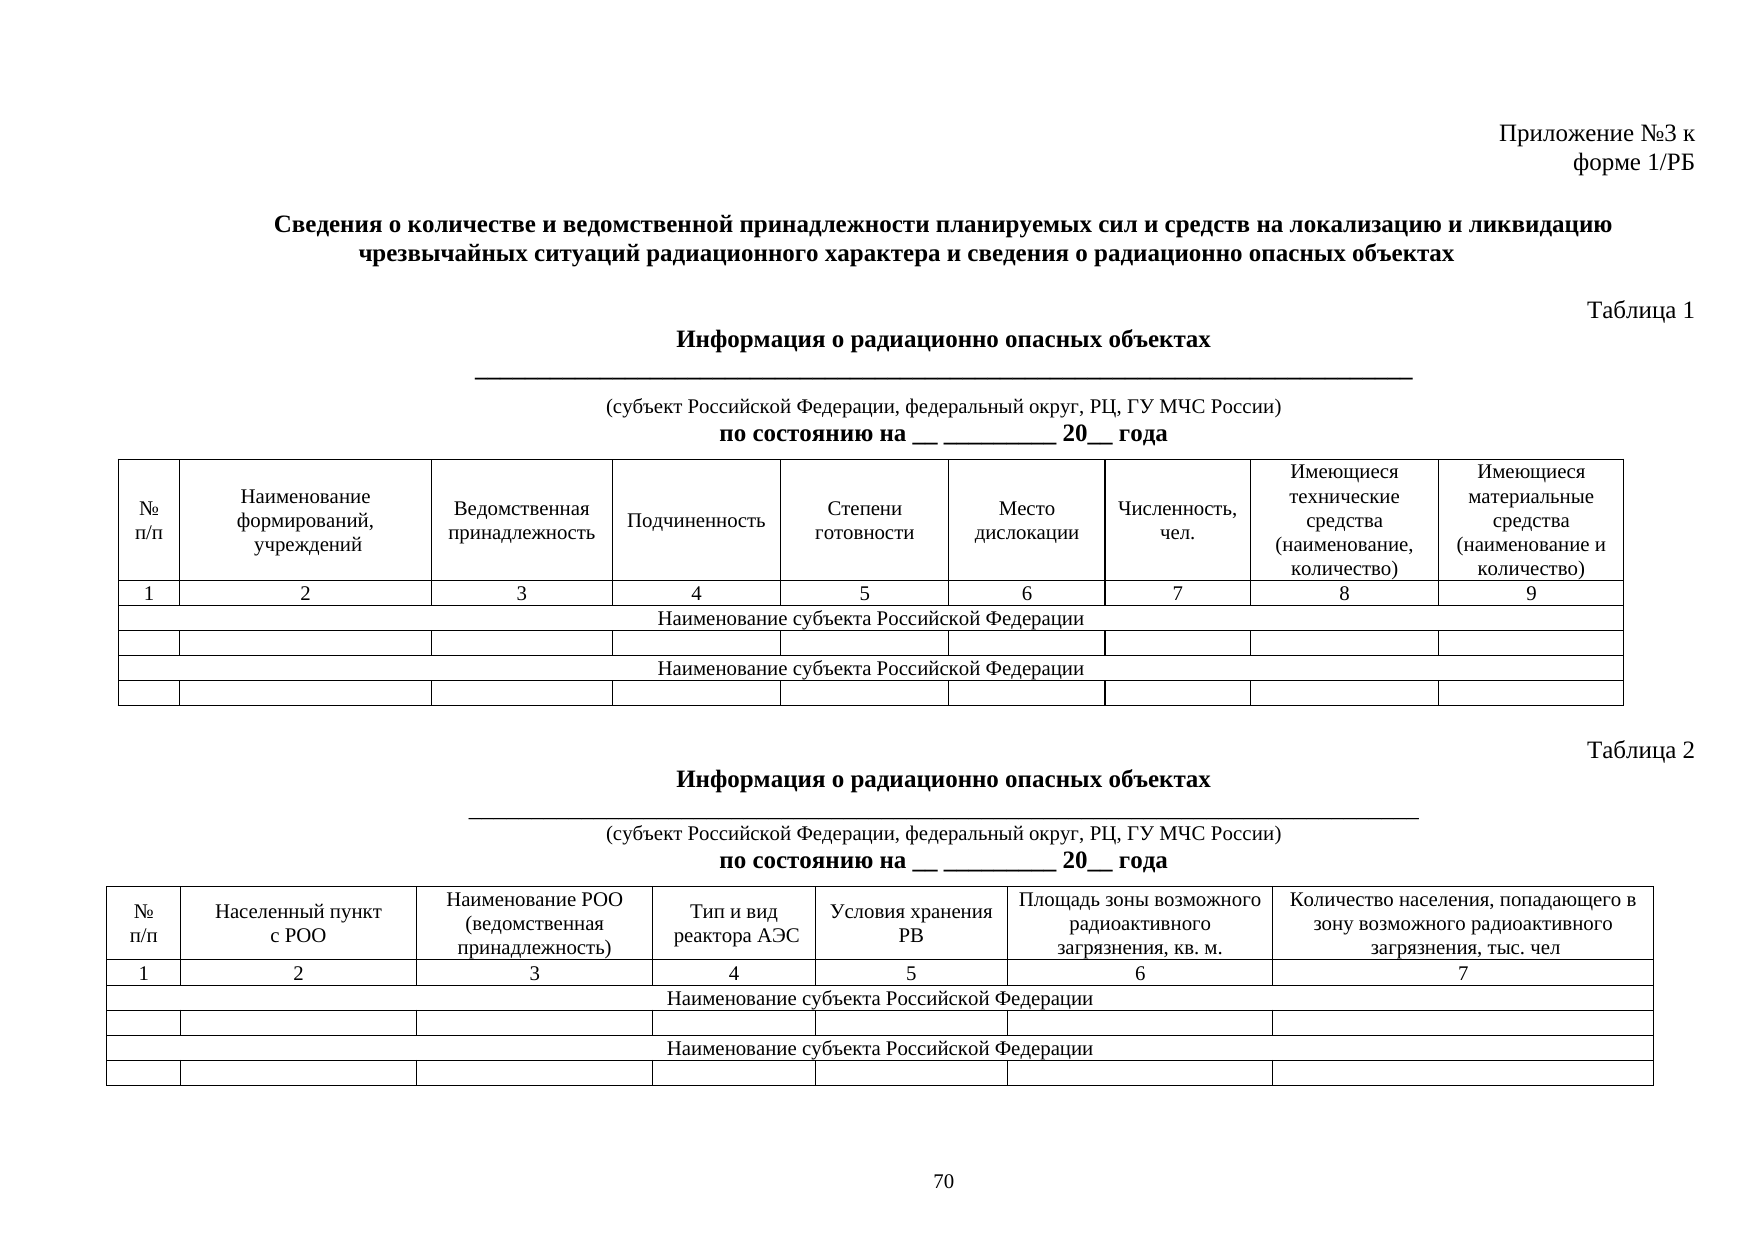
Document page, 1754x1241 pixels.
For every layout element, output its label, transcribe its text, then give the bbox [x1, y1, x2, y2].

text (субъект Российской Федерации, федеральный округ, РЦ, ГУ МЧС России) [118, 821, 1695, 845]
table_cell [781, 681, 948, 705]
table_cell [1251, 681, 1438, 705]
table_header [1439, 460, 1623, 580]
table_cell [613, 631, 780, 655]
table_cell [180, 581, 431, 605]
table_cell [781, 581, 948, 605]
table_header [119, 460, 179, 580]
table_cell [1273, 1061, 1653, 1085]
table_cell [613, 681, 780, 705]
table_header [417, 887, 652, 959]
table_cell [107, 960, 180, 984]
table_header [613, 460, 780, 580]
text (субъект Российской Федерации, федеральный округ, РЦ, ГУ МЧС России) [118, 394, 1695, 418]
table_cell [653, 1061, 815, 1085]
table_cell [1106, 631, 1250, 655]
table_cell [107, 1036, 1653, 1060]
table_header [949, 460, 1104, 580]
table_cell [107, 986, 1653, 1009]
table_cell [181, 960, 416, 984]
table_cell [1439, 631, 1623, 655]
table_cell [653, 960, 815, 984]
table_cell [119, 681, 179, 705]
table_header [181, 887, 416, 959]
text ___________________________________________________________________________ [118, 353, 1695, 382]
text Таблица 1 [118, 295, 1695, 324]
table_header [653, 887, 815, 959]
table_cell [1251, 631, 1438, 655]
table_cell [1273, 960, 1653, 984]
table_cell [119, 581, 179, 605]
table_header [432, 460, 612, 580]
text Сведения о количестве и ведомственной принадлежности планируемых сил и средств на локализацию и ликвидацию чрезвычайных ситуаций радиационного характера и сведения о радиационно опасных объектах [118, 209, 1695, 267]
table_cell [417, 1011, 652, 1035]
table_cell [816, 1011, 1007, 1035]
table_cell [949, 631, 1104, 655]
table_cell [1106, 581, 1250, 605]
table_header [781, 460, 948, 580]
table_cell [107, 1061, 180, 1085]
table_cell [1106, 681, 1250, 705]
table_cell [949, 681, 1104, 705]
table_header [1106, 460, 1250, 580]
text Таблица 2 [118, 735, 1695, 764]
text по состоянию на __ _________ 20__ года [118, 845, 1695, 874]
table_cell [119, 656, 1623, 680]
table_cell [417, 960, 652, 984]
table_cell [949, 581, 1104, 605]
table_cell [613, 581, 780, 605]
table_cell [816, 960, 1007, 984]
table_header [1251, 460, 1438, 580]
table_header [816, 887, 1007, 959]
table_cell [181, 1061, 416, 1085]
text форме 1/РБ [118, 147, 1695, 176]
text по состоянию на __ _________ 20__ года [118, 418, 1695, 446]
text Приложение №3 к [118, 118, 1695, 147]
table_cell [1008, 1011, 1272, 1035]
text Информация о радиационно опасных объектах [118, 764, 1695, 793]
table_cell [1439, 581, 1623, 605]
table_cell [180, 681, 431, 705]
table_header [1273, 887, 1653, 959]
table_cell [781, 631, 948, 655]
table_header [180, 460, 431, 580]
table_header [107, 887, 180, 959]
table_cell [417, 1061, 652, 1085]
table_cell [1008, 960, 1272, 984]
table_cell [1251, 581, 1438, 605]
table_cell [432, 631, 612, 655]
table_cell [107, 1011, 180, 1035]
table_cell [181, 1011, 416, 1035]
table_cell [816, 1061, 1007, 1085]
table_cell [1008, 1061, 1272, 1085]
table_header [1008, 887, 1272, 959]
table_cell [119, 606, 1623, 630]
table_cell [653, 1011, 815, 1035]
text Информация о радиационно опасных объектах [118, 324, 1695, 353]
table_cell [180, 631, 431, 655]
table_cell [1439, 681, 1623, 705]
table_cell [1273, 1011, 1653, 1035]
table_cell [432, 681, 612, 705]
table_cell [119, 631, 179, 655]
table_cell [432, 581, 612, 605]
text ____________________________________________________________________________ [118, 793, 1695, 821]
